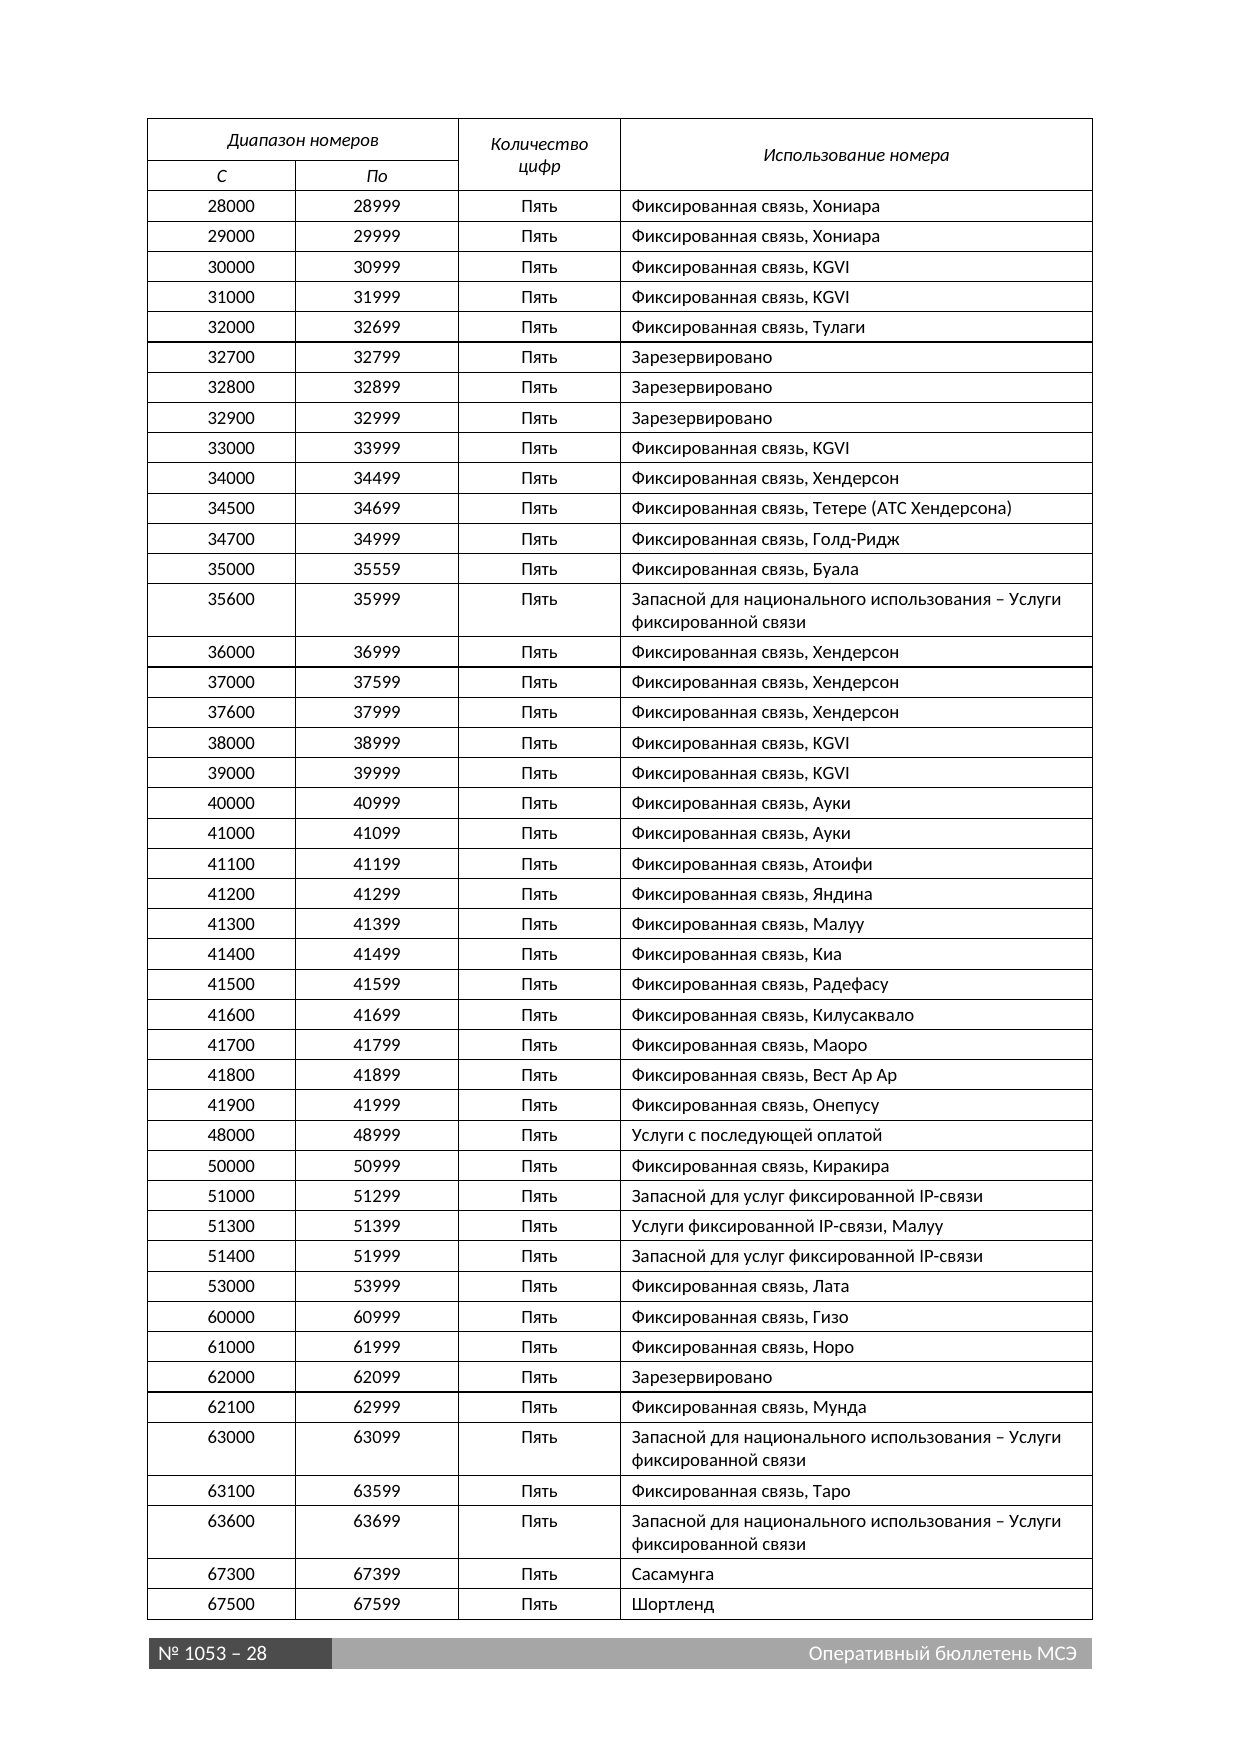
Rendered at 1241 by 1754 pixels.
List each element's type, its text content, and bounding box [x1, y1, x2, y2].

table_cell Пять [459, 849, 620, 878]
table_cell 41300 [148, 909, 295, 938]
table_cell 29999 [296, 222, 458, 251]
table_cell 32000 [148, 312, 295, 341]
table_cell 37000 [148, 668, 295, 697]
table_cell Фиксированная связь, Киа [621, 939, 1092, 968]
table_cell 51300 [148, 1211, 295, 1240]
table_cell 32699 [296, 312, 458, 341]
table_cell Фиксированная связь, Лата [621, 1272, 1092, 1301]
table_cell 51000 [148, 1181, 295, 1210]
table_cell 38999 [296, 728, 458, 757]
table_cell Фиксированная связь, Вест Ар Ар [621, 1060, 1092, 1089]
table_cell Фиксированная связь, Хендерсон [621, 698, 1092, 727]
table_cell Фиксированная связь, Маоро [621, 1030, 1092, 1059]
table_cell 37999 [296, 698, 458, 727]
table_cell 32999 [296, 403, 458, 432]
table_cell 48999 [296, 1121, 458, 1150]
table_cell 62000 [148, 1362, 295, 1391]
table_cell 34500 [148, 494, 295, 523]
table_cell Зарезервировано [621, 373, 1092, 402]
table_cell Зарезервировано [621, 1362, 1092, 1391]
table_cell Фиксированная связь, Киракира [621, 1151, 1092, 1180]
table_cell Пять [459, 698, 620, 727]
table_cell Фиксированная связь, KGVI [621, 758, 1092, 787]
table_cell 35000 [148, 554, 295, 583]
table_cell 63000 [148, 1423, 295, 1475]
table_cell 34699 [296, 494, 458, 523]
table_cell 37600 [148, 698, 295, 727]
table_cell Пять [459, 282, 620, 311]
table_cell Фиксированная связь, Хендерсон [621, 668, 1092, 697]
table_cell 67500 [148, 1589, 295, 1618]
table_cell Пять [459, 939, 620, 968]
table_cell 41800 [148, 1060, 295, 1089]
table_cell 63100 [148, 1476, 295, 1505]
table_cell Пять [459, 403, 620, 432]
table_cell Фиксированная связь, Тулаги [621, 312, 1092, 341]
table_cell Пять [459, 819, 620, 848]
table_cell Пять [459, 970, 620, 999]
table_cell 33999 [296, 433, 458, 462]
table_cell 41699 [296, 1000, 458, 1029]
table_cell Пять [459, 1151, 620, 1180]
table_cell Фиксированная связь, Хендерсон [621, 637, 1092, 666]
table_cell Фиксированная связь, Яндина [621, 879, 1092, 908]
table_cell 50000 [148, 1151, 295, 1180]
table_cell Пять [459, 788, 620, 817]
table_cell 61999 [296, 1332, 458, 1361]
table_cell Фиксированная связь, Килусаквало [621, 1000, 1092, 1029]
table_cell Фиксированная связь, Онепусу [621, 1090, 1092, 1119]
table_cell Пять [459, 758, 620, 787]
table_cell 32700 [148, 343, 295, 372]
table_cell Пять [459, 1302, 620, 1331]
table_cell Фиксированная связь, KGVI [621, 728, 1092, 757]
table_cell 32799 [296, 343, 458, 372]
table_cell 28000 [148, 191, 295, 221]
table_cell 30000 [148, 252, 295, 281]
table_cell Пять [459, 909, 620, 938]
table_cell 62099 [296, 1362, 458, 1391]
table_cell Пять [459, 554, 620, 583]
table_cell 41099 [296, 819, 458, 848]
table_cell Пять [459, 1000, 620, 1029]
table_cell Фиксированная связь, Радефасу [621, 970, 1092, 999]
table_cell Фиксированная связь, Норо [621, 1332, 1092, 1361]
table_cell Фиксированная связь, Хендерсон [621, 463, 1092, 492]
table_cell 63099 [296, 1423, 458, 1475]
table_cell 67399 [296, 1559, 458, 1588]
table_cell Пять [459, 1332, 620, 1361]
table_cell Фиксированная связь, KGVI [621, 433, 1092, 462]
table_cell 67599 [296, 1589, 458, 1618]
table_cell Пять [459, 1559, 620, 1588]
table_cell Сасамунга [621, 1559, 1092, 1588]
table_cell 41299 [296, 879, 458, 908]
table_cell Фиксированная связь, KGVI [621, 282, 1092, 311]
table_cell Фиксированная связь, Ауки [621, 819, 1092, 848]
table_cell 61000 [148, 1332, 295, 1361]
table_cell По [296, 161, 458, 190]
table_cell 35600 [148, 584, 295, 636]
table_cell Запасной для национального использования – Услуги фиксированной связи [621, 1423, 1092, 1475]
table_header Количество цифр [459, 119, 620, 190]
table_cell Пять [459, 524, 620, 553]
table_cell 51299 [296, 1181, 458, 1210]
table_cell 39999 [296, 758, 458, 787]
table_cell Зарезервировано [621, 343, 1092, 372]
table_cell 63699 [296, 1506, 458, 1558]
table_cell 48000 [148, 1121, 295, 1150]
table_cell Запасной для услуг фиксированной IP-связи [621, 1241, 1092, 1271]
table_cell 53000 [148, 1272, 295, 1301]
table_cell 41399 [296, 909, 458, 938]
table_cell Пять [459, 1181, 620, 1210]
table_cell Пять [459, 1241, 620, 1271]
table_cell 34000 [148, 463, 295, 492]
table_cell 28999 [296, 191, 458, 221]
table_cell Фиксированная связь, Атоифи [621, 849, 1092, 878]
table_cell 50999 [296, 1151, 458, 1180]
table_cell 35999 [296, 584, 458, 636]
table_cell 29000 [148, 222, 295, 251]
table_cell Фиксированная связь, Хониара [621, 191, 1092, 221]
table_cell 62100 [148, 1393, 295, 1422]
table_cell Пять [459, 191, 620, 221]
table_cell Пять [459, 584, 620, 636]
table_cell 41199 [296, 849, 458, 878]
table_cell Пять [459, 1030, 620, 1059]
table_cell 38000 [148, 728, 295, 757]
table_cell 41600 [148, 1000, 295, 1029]
table_cell 34999 [296, 524, 458, 553]
table_cell Пять [459, 463, 620, 492]
table_cell Услуги с последующей оплатой [621, 1121, 1092, 1150]
table_cell 41899 [296, 1060, 458, 1089]
table_cell 32800 [148, 373, 295, 402]
table_cell Пять [459, 1506, 620, 1558]
table_cell Пять [459, 222, 620, 251]
table_cell 40000 [148, 788, 295, 817]
table_cell 37599 [296, 668, 458, 697]
table_cell 41400 [148, 939, 295, 968]
table_cell Пять [459, 433, 620, 462]
table_cell Фиксированная связь, Мунда [621, 1393, 1092, 1422]
table_cell Пять [459, 1476, 620, 1505]
table_cell Фиксированная связь, Ауки [621, 788, 1092, 817]
table_cell Пять [459, 1060, 620, 1089]
table_cell 51999 [296, 1241, 458, 1271]
table_cell Пять [459, 637, 620, 666]
table_cell Фиксированная связь, Таро [621, 1476, 1092, 1505]
table_cell Пять [459, 728, 620, 757]
table_cell Пять [459, 1362, 620, 1391]
table_cell 63599 [296, 1476, 458, 1505]
table_cell 41200 [148, 879, 295, 908]
table_cell 41700 [148, 1030, 295, 1059]
table_cell 33000 [148, 433, 295, 462]
table_header Использование номера [621, 119, 1092, 190]
table_cell 31999 [296, 282, 458, 311]
table_cell 34700 [148, 524, 295, 553]
table_cell Пять [459, 1090, 620, 1119]
table_cell Фиксированная связь, KGVI [621, 252, 1092, 281]
table_cell 63600 [148, 1506, 295, 1558]
table_cell Фиксированная связь, Тетере (АТС Хендерсона) [621, 494, 1092, 523]
table_cell Запасной для национального использования – Услуги фиксированной связи [621, 1506, 1092, 1558]
table_cell 36000 [148, 637, 295, 666]
table_cell 67300 [148, 1559, 295, 1588]
table_cell 41500 [148, 970, 295, 999]
table_cell 53999 [296, 1272, 458, 1301]
table_cell 62999 [296, 1393, 458, 1422]
table_cell Пять [459, 1589, 620, 1618]
table_cell 35559 [296, 554, 458, 583]
table_cell 41000 [148, 819, 295, 848]
table_cell 32899 [296, 373, 458, 402]
table_cell Зарезервировано [621, 403, 1092, 432]
table_cell 51400 [148, 1241, 295, 1271]
table_cell 51399 [296, 1211, 458, 1240]
table_cell 32900 [148, 403, 295, 432]
table_cell Пять [459, 1393, 620, 1422]
table_cell С [148, 161, 295, 190]
table_cell Пять [459, 373, 620, 402]
table_cell 30999 [296, 252, 458, 281]
table_cell Пять [459, 1423, 620, 1475]
table_cell 41999 [296, 1090, 458, 1119]
table_cell Пять [459, 252, 620, 281]
table_header Диапазон номеров [148, 119, 458, 160]
table_cell Пять [459, 1211, 620, 1240]
table_cell 41100 [148, 849, 295, 878]
table_cell Фиксированная связь, Буала [621, 554, 1092, 583]
table_cell Пять [459, 494, 620, 523]
table_cell 60999 [296, 1302, 458, 1331]
table_cell 41799 [296, 1030, 458, 1059]
table_cell Шортленд [621, 1589, 1092, 1618]
table_cell 31000 [148, 282, 295, 311]
table_cell 41499 [296, 939, 458, 968]
table_cell Пять [459, 1272, 620, 1301]
table_cell Фиксированная связь, Гизо [621, 1302, 1092, 1331]
table_cell Запасной для национального использования – Услуги фиксированной связи [621, 584, 1092, 636]
table_cell Пять [459, 668, 620, 697]
table_cell 41599 [296, 970, 458, 999]
table_cell 36999 [296, 637, 458, 666]
table_cell Пять [459, 343, 620, 372]
table_cell 41900 [148, 1090, 295, 1119]
table_cell 34499 [296, 463, 458, 492]
table_cell 60000 [148, 1302, 295, 1331]
table_cell 39000 [148, 758, 295, 787]
table_cell Пять [459, 879, 620, 908]
table_cell Услуги фиксированной IP-связи, Малуу [621, 1211, 1092, 1240]
table_cell Запасной для услуг фиксированной IP-связи [621, 1181, 1092, 1210]
table_cell Пять [459, 1121, 620, 1150]
table_cell Фиксированная связь, Голд-Ридж [621, 524, 1092, 553]
table_cell Пять [459, 312, 620, 341]
table_cell Фиксированная связь, Малуу [621, 909, 1092, 938]
table_cell Фиксированная связь, Хониара [621, 222, 1092, 251]
table_cell 40999 [296, 788, 458, 817]
